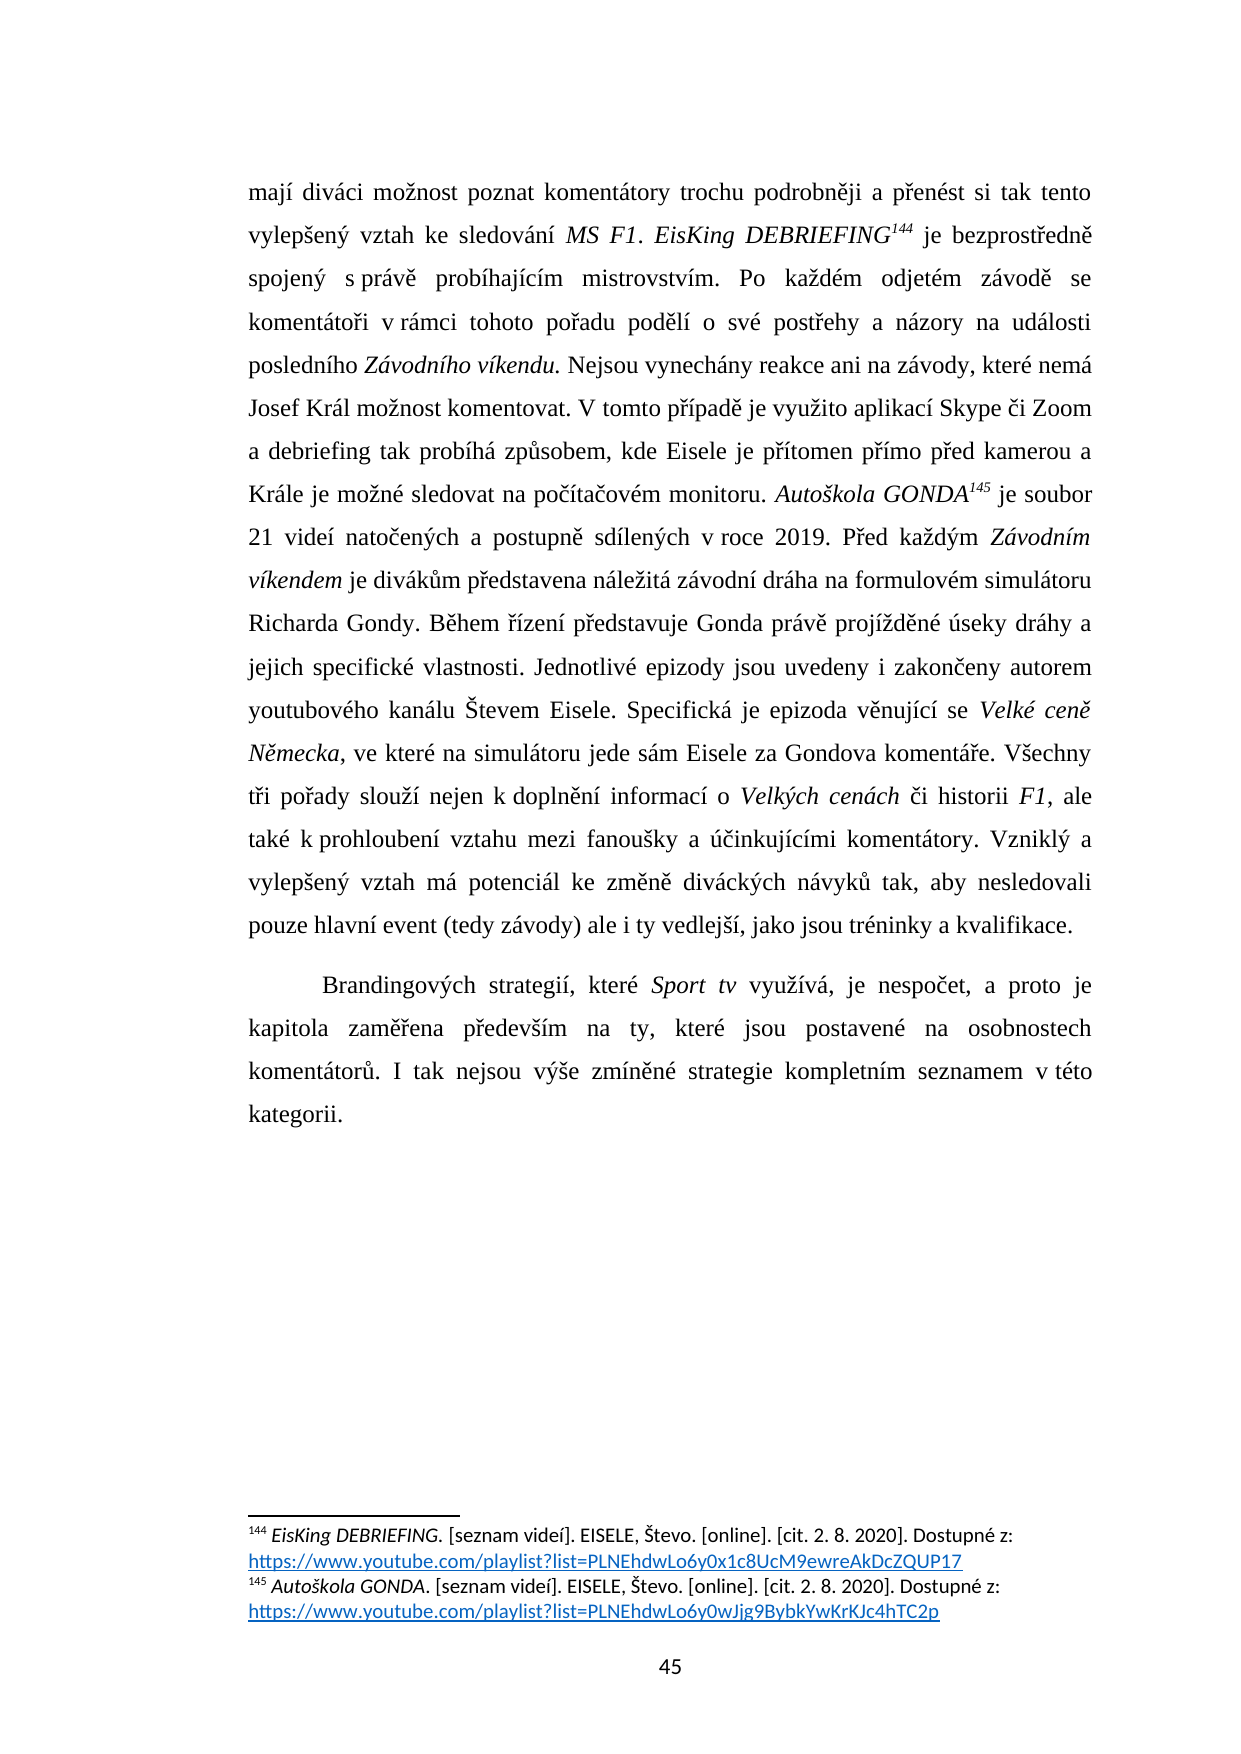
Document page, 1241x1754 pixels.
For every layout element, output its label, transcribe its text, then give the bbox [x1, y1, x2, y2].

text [248, 177, 1092, 939]
text Brandingových strategií, které Sport tv využívá, je nespočet, a proto je kapitola zaměřena především na ty, které jsou postavené na osobnostech komentátorů. I tak nejsou výše zmíněné strategie kompletním seznamem v této kategorii. [248, 970, 1092, 1128]
